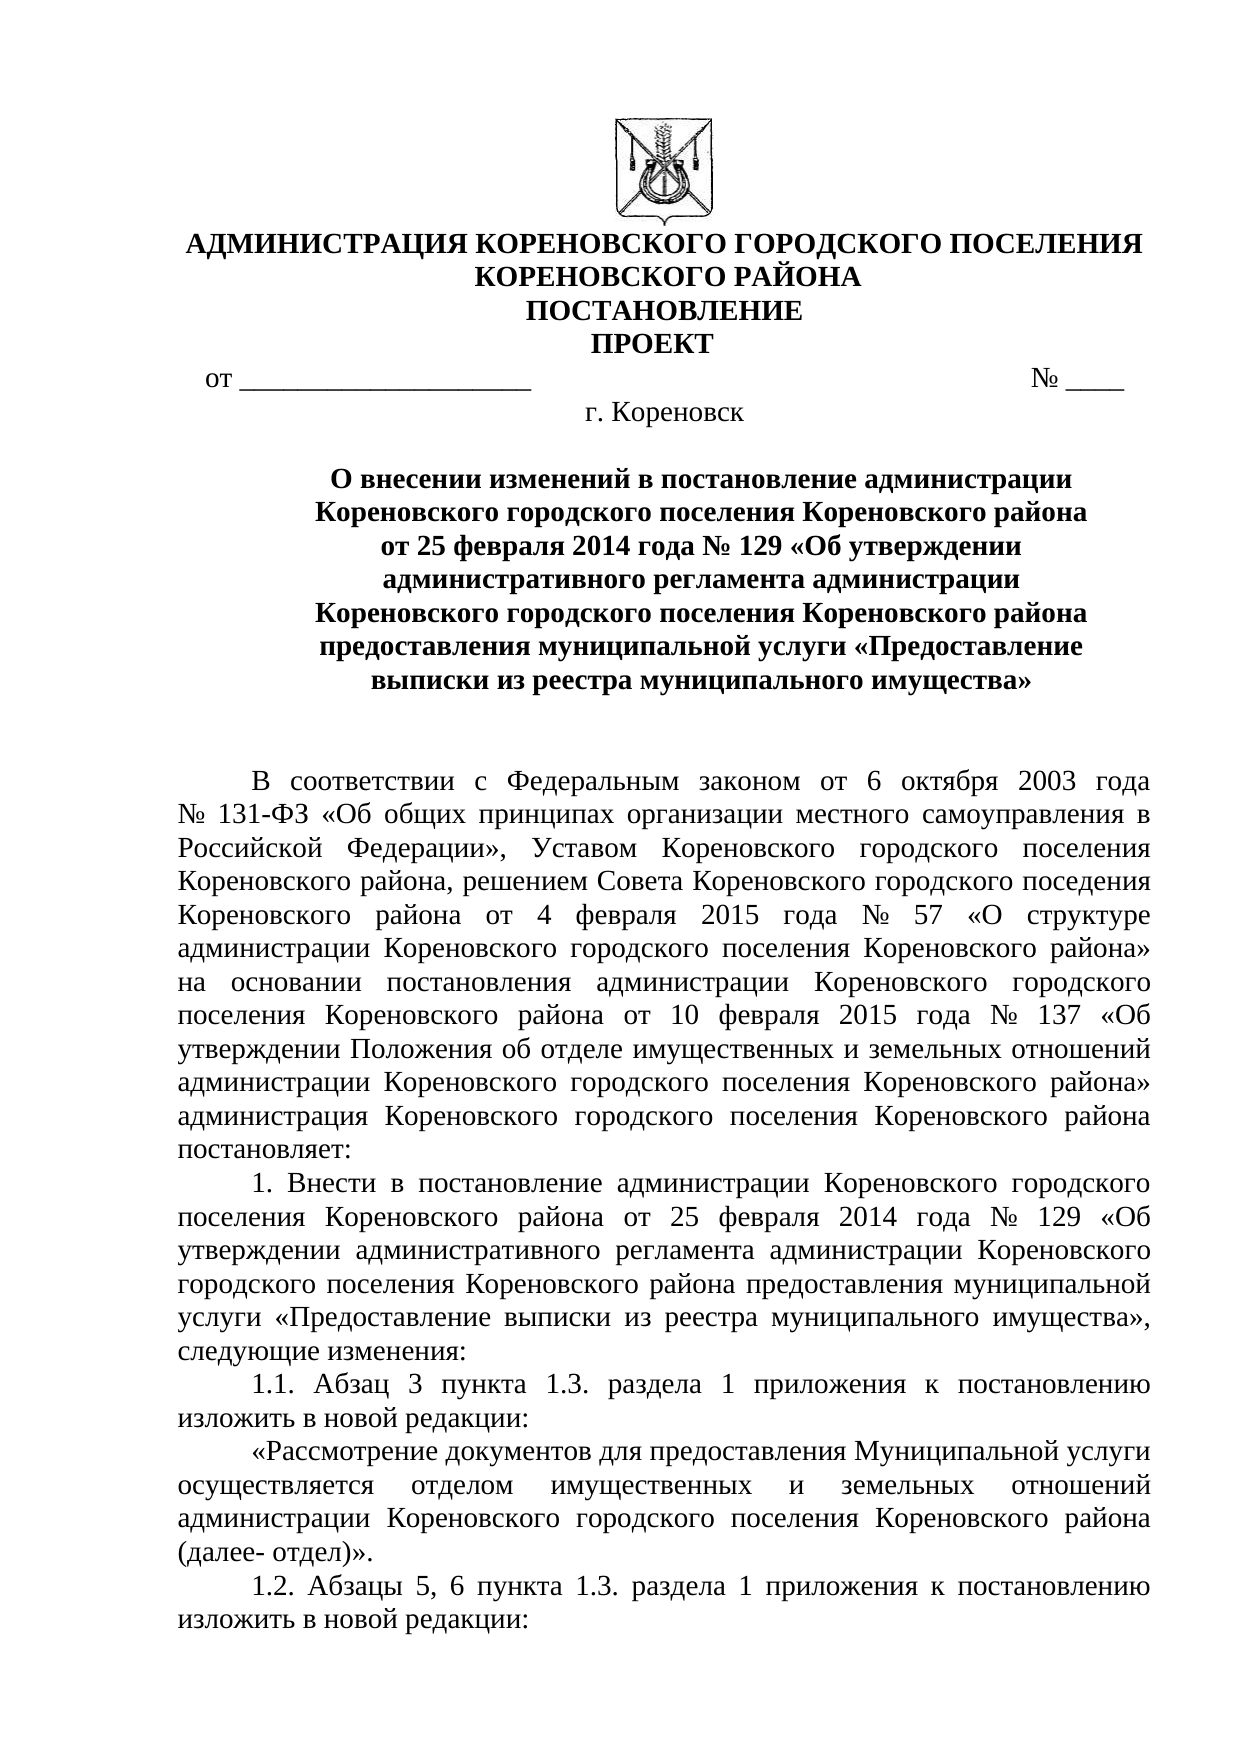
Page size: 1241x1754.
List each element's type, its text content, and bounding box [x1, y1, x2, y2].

text выписки из реестра муниципального имущества» [177, 662, 1152, 696]
text «Рассмотрение документов для предоставления Муниципальной услуги осуществляется отделом имущественных и земельных отношений администрации Кореновского городского поселения Кореновского района (далее- отдел)». [177, 1433, 1152, 1568]
text В соответствии с Федеральным законом от 6 октября 2003 года № 131-ФЗ «Об общих принципах организации местного самоуправления в Российской Федерации», Уставом Кореновского городского поселения Кореновского района, решением Совета Кореновского городского поседения Кореновского района от 4 февраля 2015 года № 57 «О структуре администрации Кореновского городского поселения Кореновского района» на основании постановления администрации Кореновского городского поселения Кореновского района от 10 февраля 2015 года № 137 «Об утверждении Положения об отделе имущественных и земельных отношений администрации Кореновского городского поселения Кореновского района» администрация Кореновского городского поселения Кореновского района постановляет: [177, 763, 1152, 1165]
text от 25 февраля 2014 года № 129 «Об утверждении [177, 528, 1152, 561]
text 1. Внести в постановление администрации Кореновского городского поселения Кореновского района от 25 февраля 2014 года № 129 «Об утверждении административного регламента администрации Кореновского городского поселения Кореновского района предоставления муниципальной услуги «Предоставление выписки из реестра муниципального имущества», следующие изменения: [177, 1165, 1152, 1366]
text АДМИНИСТРАЦИЯ КОРЕНОВСКОГО ГОРОДСКОГО ПОСЕЛЕНИЯ [177, 226, 1152, 259]
picture [615, 118, 714, 226]
text Кореновского городского поселения Кореновского района [177, 494, 1152, 528]
text ПОСТАНОВЛЕНИЕ [177, 293, 1152, 327]
text О внесении изменений в постановление администрации [177, 461, 1152, 494]
text 1.2. Абзацы 5, 6 пункта 1.3. раздела 1 приложения к постановлению изложить в новой редакции: [177, 1568, 1152, 1635]
text предоставления муниципальной услуги «Предоставление [177, 628, 1152, 662]
text 1.1. Абзац 3 пункта 1.3. раздела 1 приложения к постановлению изложить в новой редакции: [177, 1366, 1152, 1433]
text административного регламента администрации [177, 561, 1152, 595]
text от ____________________ № ____ [177, 360, 1152, 394]
text ПРОЕКТ [177, 327, 1152, 360]
text Кореновского городского поселения Кореновского района [177, 595, 1152, 628]
text КОРЕНОВСКОГО РАЙОНА [177, 259, 1152, 293]
text г. Кореновск [177, 394, 1152, 427]
